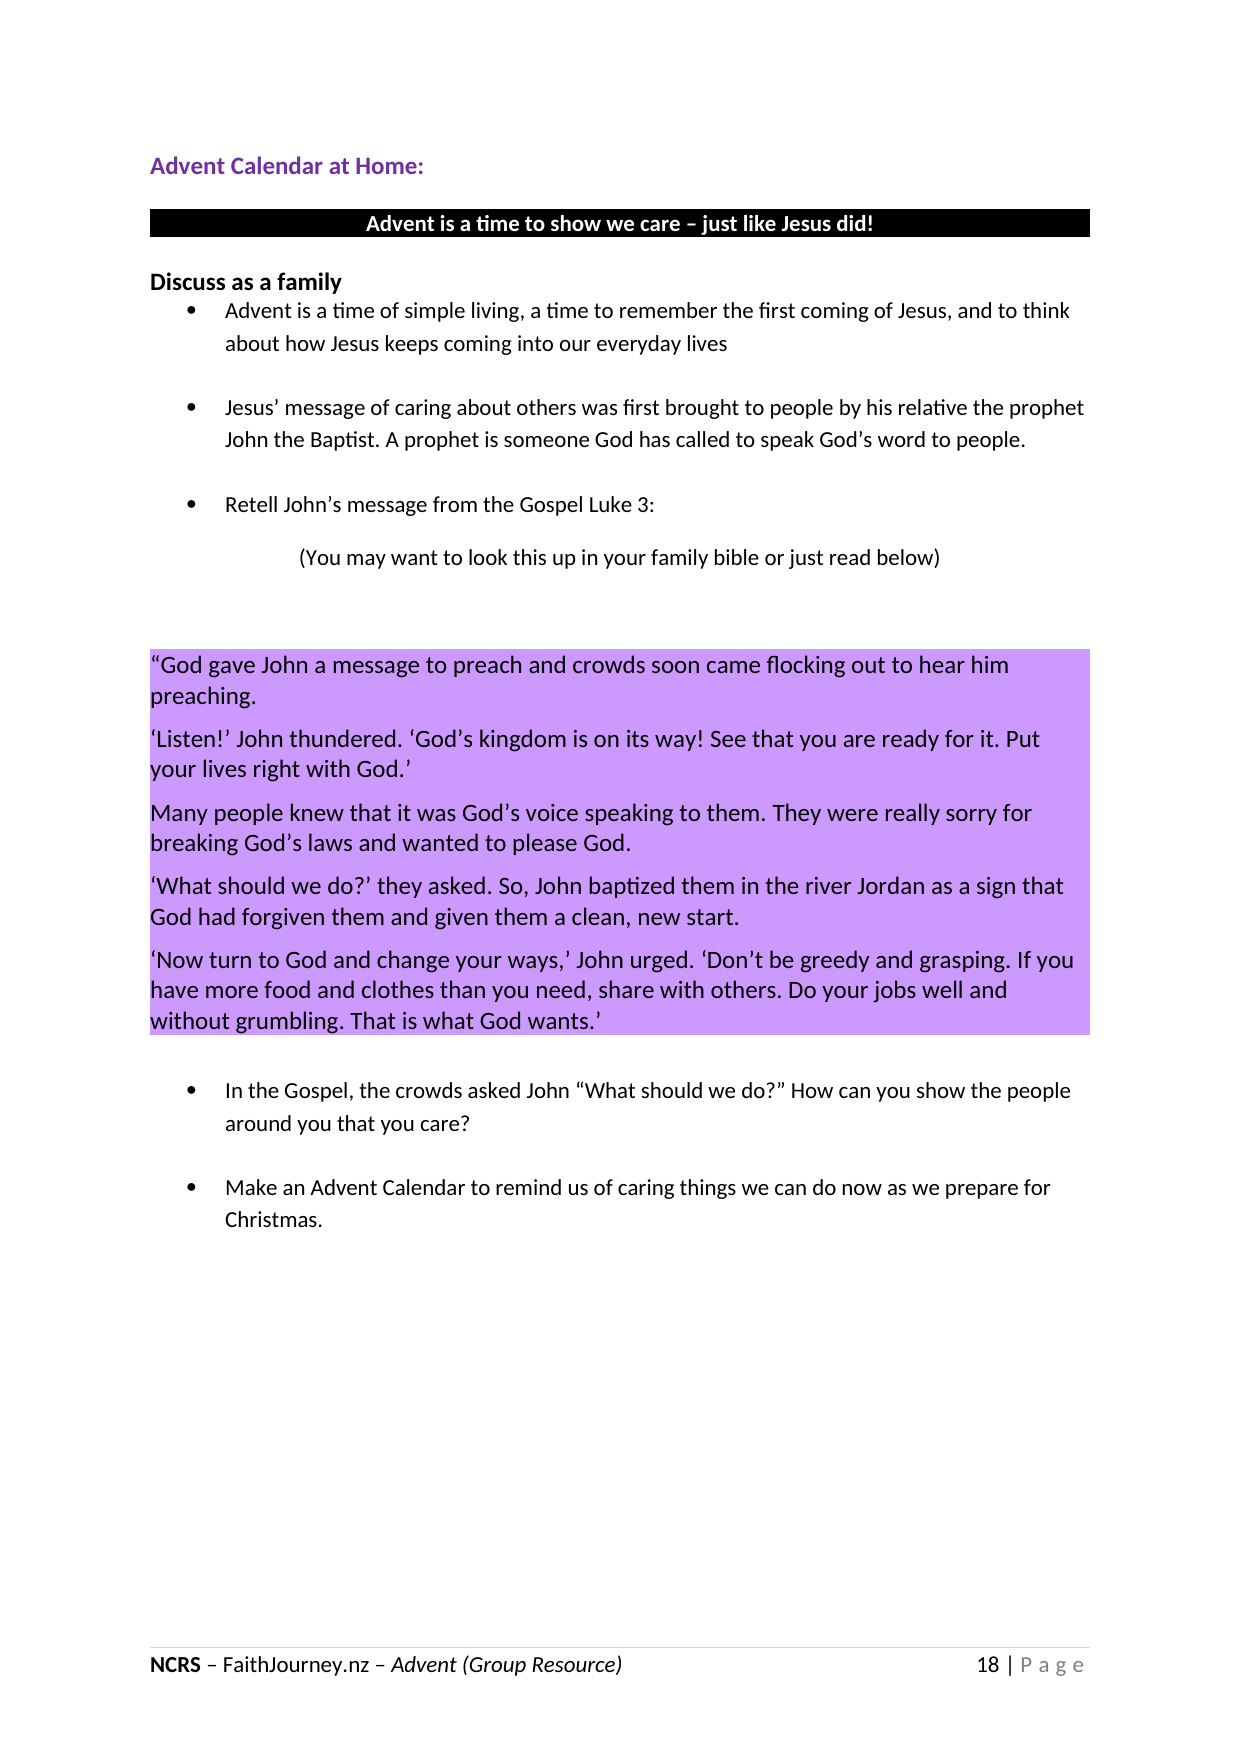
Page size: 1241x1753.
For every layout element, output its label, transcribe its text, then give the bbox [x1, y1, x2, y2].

text ‘Listen!’ John thundered. ‘God’s kingdom is on its way! See that you are ready for it. Put your lives right with God.’ [150, 723, 1090, 784]
list Retell John’s message from the Gospel Luke 3: [187, 490, 1090, 518]
list Jesus’ message of caring about others was first brought to people by his relative the prophet John the Baptist. A prophet is someone God has called to speak God’s word to people. [187, 393, 1090, 453]
list Advent is a time to show we care – just like Jesus did! [150, 209, 1090, 237]
text ‘What should we do?’ they asked. So, John baptized them in the river Jordan as a sign that God had forgiven them and given them a clean, new start. [150, 870, 1090, 931]
text “God gave John a message to preach and crowds soon came flocking out to hear him preaching. [150, 649, 1090, 711]
text Discuss as a family [150, 266, 1090, 297]
text (You may want to look this up in your family bible or just read below) [150, 543, 1090, 571]
list Make an Advent Calendar to remind us of caring things we can do now as we prepare for Christmas. [187, 1173, 1090, 1233]
text ‘Now turn to God and change your ways,’ John urged. ‘Don’t be greedy and grasping. If you have more food and clothes than you need, share with others. Do your jobs well and without grumbling. That is what God wants.’ [150, 944, 1090, 1035]
list Advent is a time of simple living, a time to remember the first coming of Jesus, and to think about how Jesus keeps coming into our everyday lives [187, 297, 1090, 357]
text Many people knew that it was God’s voice speaking to them. They were really sorry for breaking God’s laws and wanted to please God. [150, 797, 1090, 858]
list In the Gospel, the crowds asked John “What should we do?” How can you show the people around you that you care? [187, 1077, 1090, 1137]
text Advent Calendar at Home: [150, 150, 1090, 181]
